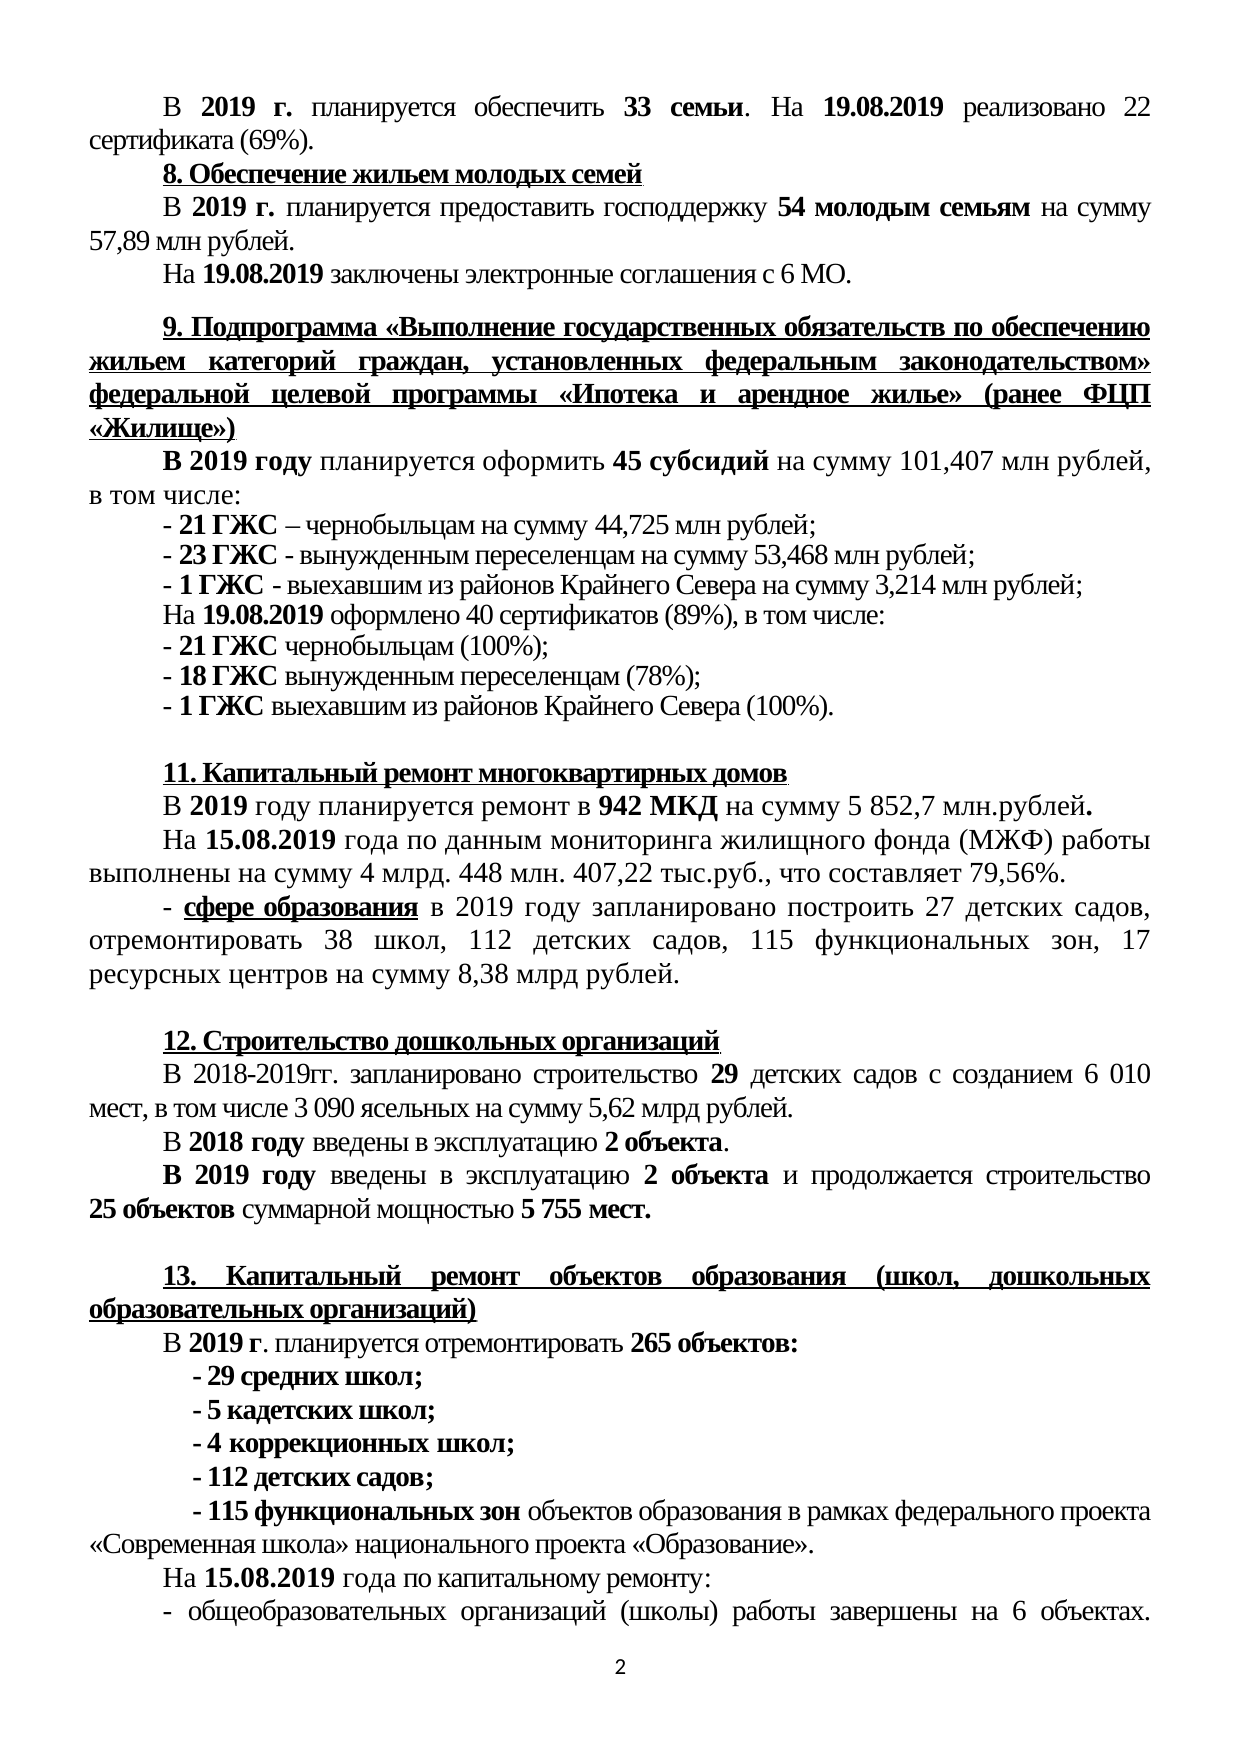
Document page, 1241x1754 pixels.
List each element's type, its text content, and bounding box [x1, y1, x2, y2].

text 8. Обеспечение жильем молодых семей [89, 156, 1152, 189]
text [89, 1593, 1152, 1627]
text В 2019 г. планируется отремонтировать 265 объектов: [89, 1325, 1152, 1358]
text - 4 коррекционных школ; [89, 1426, 1152, 1459]
text На 19.08.2019 заключены электронные соглашения с 6 МО. [89, 256, 1152, 290]
text - 1 ГЖС - выехавшим из районов Крайнего Севера на сумму 3,214 млн рублей; [89, 571, 1152, 601]
text - 23 ГЖС - вынужденным переселенцам на сумму 53,468 млн рублей; [89, 541, 1152, 571]
text На 19.08.2019 оформлено 40 сертификатов (89%), в том числе: [89, 601, 1152, 631]
text В 2019 г. планируется предоставить господдержку 54 молодым семьям на сумму 57,89 млн рублей. [89, 189, 1152, 256]
text - 5 кадетских школ; [89, 1392, 1152, 1426]
text - 1 ГЖС выехавшим из районов Крайнего Севера (100%). [89, 691, 1152, 721]
text - 21 ГЖС чернобыльцам (100%); [89, 631, 1152, 661]
text В 2018-2019гг. запланировано строительство 29 детских садов с созданием 6 010 мест, в том числе 3 090 ясельных на сумму 5,62 млрд рублей. [89, 1057, 1152, 1124]
text В 2019 году введены в эксплуатацию 2 объекта и продолжается строительство 25 объектов суммарной мощностью 5 755 мест. [89, 1157, 1152, 1224]
text - сфере образования в 2019 году запланировано построить 27 детских садов, отремонтировать 38 школ, 112 детских садов, 115 функциональных зон, 17 ресурсных центров на сумму 8,38 млрд рублей. [89, 889, 1152, 989]
text 13. Капитальный ремонт объектов образования (школ, дошкольных образовательных организаций) [89, 1258, 1152, 1325]
text - 29 средних школ; [89, 1358, 1152, 1392]
text - 21 ГЖС – чернобыльцам на сумму 44,725 млн рублей; [89, 510, 1152, 541]
text На 15.08.2019 года по данным мониторинга жилищного фонда (МЖФ) работы выполнены на сумму 4 млрд. 448 млн. 407,22 тыс.руб., что составляет 79,56%. [89, 822, 1152, 889]
text 12. Строительство дошкольных организаций [89, 1023, 1152, 1057]
list В 2019 году планируется ремонт в 942 МКД на сумму 5 852,7 млн.рублей. [89, 788, 1152, 822]
text - 18 ГЖС вынужденным переселенцам (78%); [89, 661, 1152, 691]
text - 112 детских садов; [89, 1459, 1152, 1493]
text В 2018 году введены в эксплуатацию 2 объекта. [89, 1124, 1152, 1157]
text 11. Капитальный ремонт многоквартирных домов [89, 755, 1152, 788]
text - 115 функциональных зон объектов образования в рамках федерального проекта «Современная школа» национального проекта «Образование». [89, 1493, 1152, 1560]
text На 15.08.2019 года по капитальному ремонту: [89, 1560, 1152, 1593]
text В 2019 году планируется оформить 45 субсидий на сумму 101,407 млн рублей, в том числе: [89, 443, 1152, 510]
text 9. Подпрограмма «Выполнение государственных обязательств по обеспечению жильем категорий граждан, установленных федеральным законодательством» федеральной целевой программы «Ипотека и арендное жилье» (ранее ФЦП «Жилище») [89, 309, 1152, 443]
text В 2019 г. планируется обеспечить 33 семьи. На 19.08.2019 реализовано 22 сертификата (69%). [89, 89, 1152, 156]
